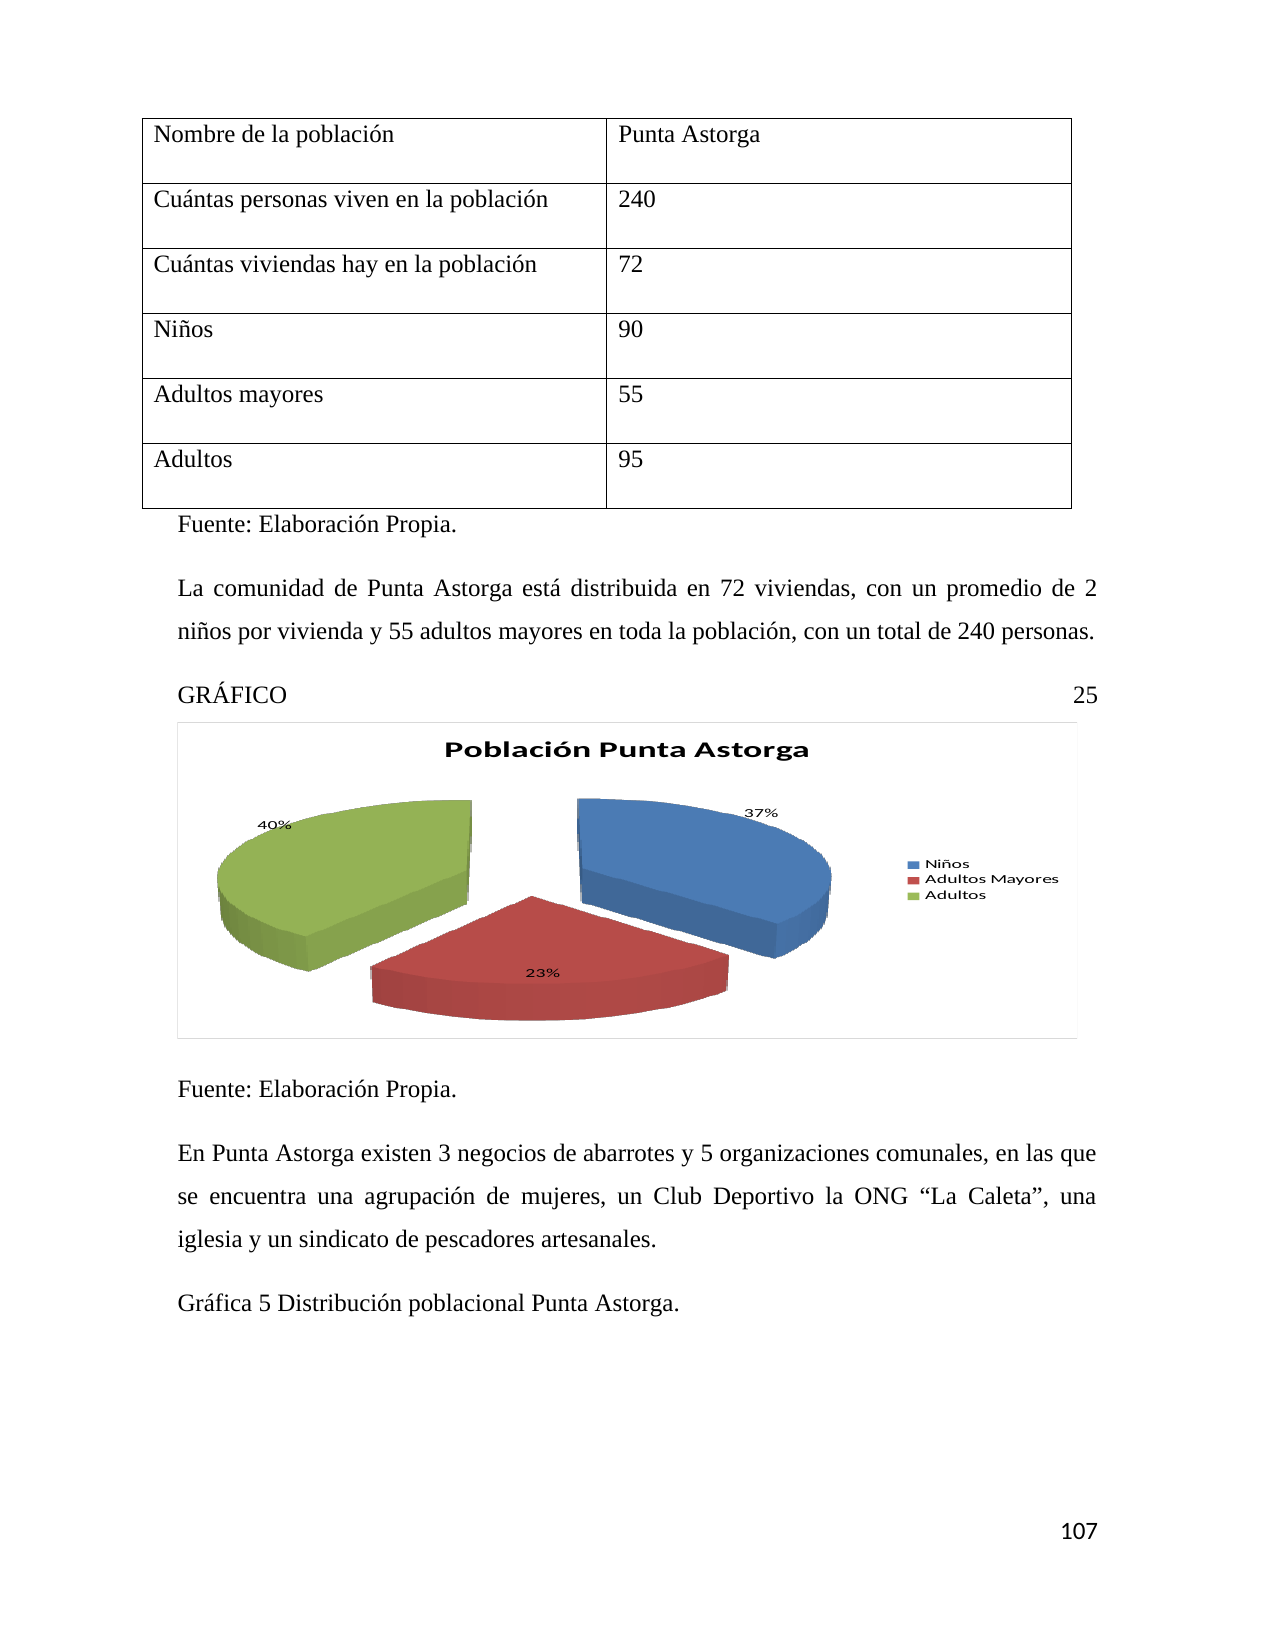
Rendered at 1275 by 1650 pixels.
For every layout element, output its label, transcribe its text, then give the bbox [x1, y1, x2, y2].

text Fuente: Elaboración Propia. [177, 1074, 1098, 1102]
text La comunidad de Punta Astorga está distribuida en 72 viviendas, con un promedio de 2 niños por vivienda y 55 adultos mayores en toda la población, con un total de 240 personas. [177, 573, 1098, 644]
table_cell Punta Astorga [607, 119, 1071, 183]
text Gráfica 5 Distribución poblacional Punta Astorga. [177, 1288, 1098, 1317]
table_cell Cuántas viviendas hay en la población [143, 249, 606, 313]
table_cell 240 [607, 184, 1071, 248]
table_cell Cuántas personas viven en la población [143, 184, 606, 248]
text Fuente: Elaboración Propia. [177, 509, 1098, 537]
table_cell 72 [607, 249, 1071, 313]
text En Punta Astorga existen 3 negocios de abarrotes y 5 organizaciones comunales, en las que se encuentra una agrupación de mujeres, un Club Deportivo la ONG “La Caleta”, una iglesia y un sindicato de pescadores artesanales. [177, 1138, 1098, 1253]
table_cell Adultos mayores [143, 379, 606, 443]
table_cell Adultos [143, 444, 606, 508]
table_cell 55 [607, 379, 1071, 443]
table_cell 90 [607, 314, 1071, 378]
table_cell 95 [607, 444, 1071, 508]
table_cell Niños [143, 314, 606, 378]
text GRÁFICO 25 [177, 680, 1098, 1038]
table_cell Nombre de la población [143, 119, 606, 183]
